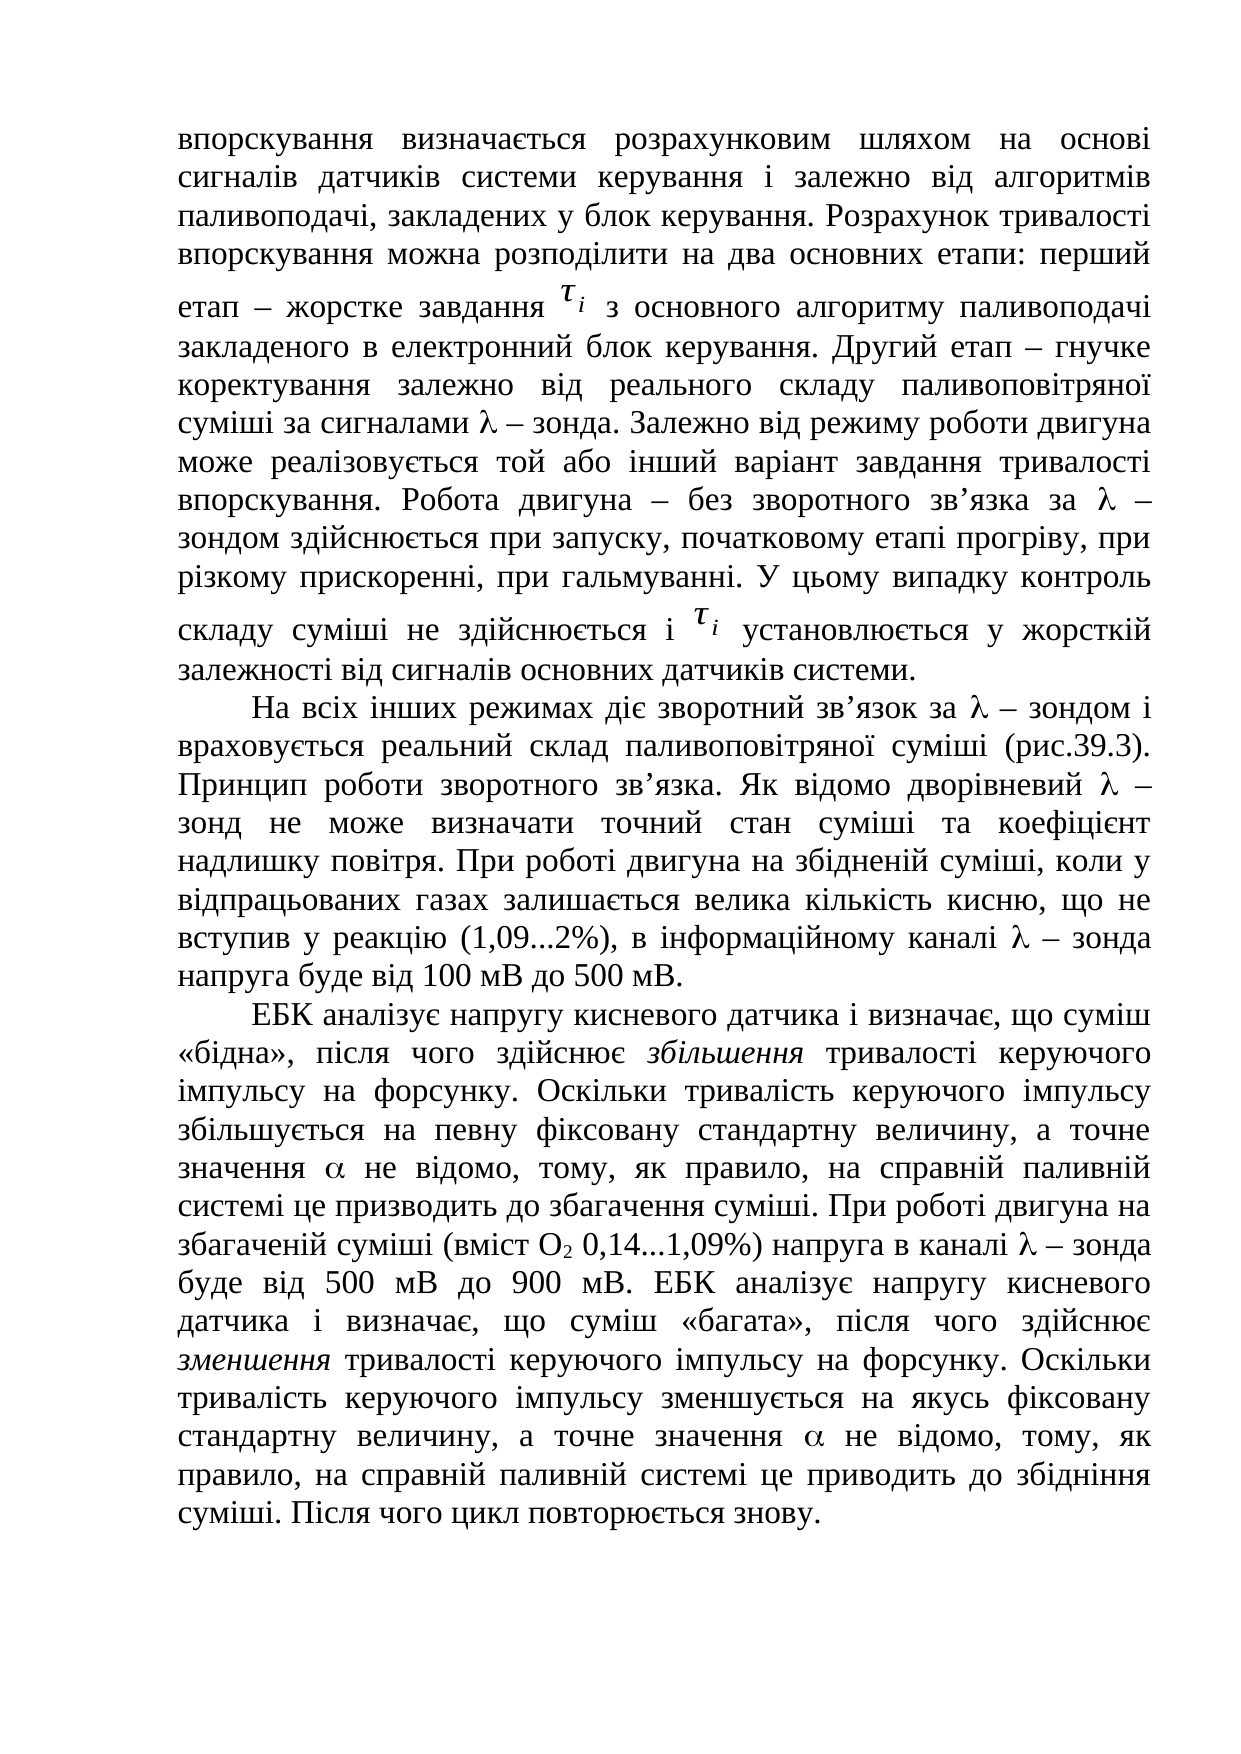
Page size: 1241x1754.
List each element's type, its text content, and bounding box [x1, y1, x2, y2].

text ЕБК аналізує напругу кисневого датчика і визначає, що суміш «бідна», після чого здійснює збільшення тривалості керуючого імпульсу на форсунку. Оскільки тривалість керуючого імпульсу збільшується на певну фіксовану стандартну величину, а точне значення не відомо, тому, як правило, на справній паливній системі це призводить до збагачення суміші. При роботі двигуна на збагаченій суміші (вміст О2 0,14...1,09%) напруга в каналі – зонда буде від 500 мВ до 900 мВ. ЕБК аналізує напругу кисневого датчика і визначає, що суміш «багата», після чого здійснює зменшення тривалості керуючого імпульсу на форсунку. Оскільки тривалість керуючого імпульсу зменшується на якусь фіксовану стандартну величину, а точне значення не відомо, тому, як правило, на справній паливній системі це приводить до збідніння суміші. Після чого цикл повторюється знову. [177, 994, 1152, 1530]
text На всіх інших режимах діє зворотний зв’язок за – зондом і враховується реальний склад паливоповітряної суміші (рис.39.3). Принцип роботи зворотного зв’язка. Як відомо дворівневий – зонд не може визначати точний стан суміші та коефіцієнт надлишку повітря. При роботі двигуна на збідненій суміші, коли у відпрацьованих газах залишається велика кількість кисню, що не вступив у реакцію (1,09...2%), в інформаційному каналі – зонда напруга буде від 100 мВ до 500 мВ. [177, 687, 1152, 994]
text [177, 118, 1152, 687]
